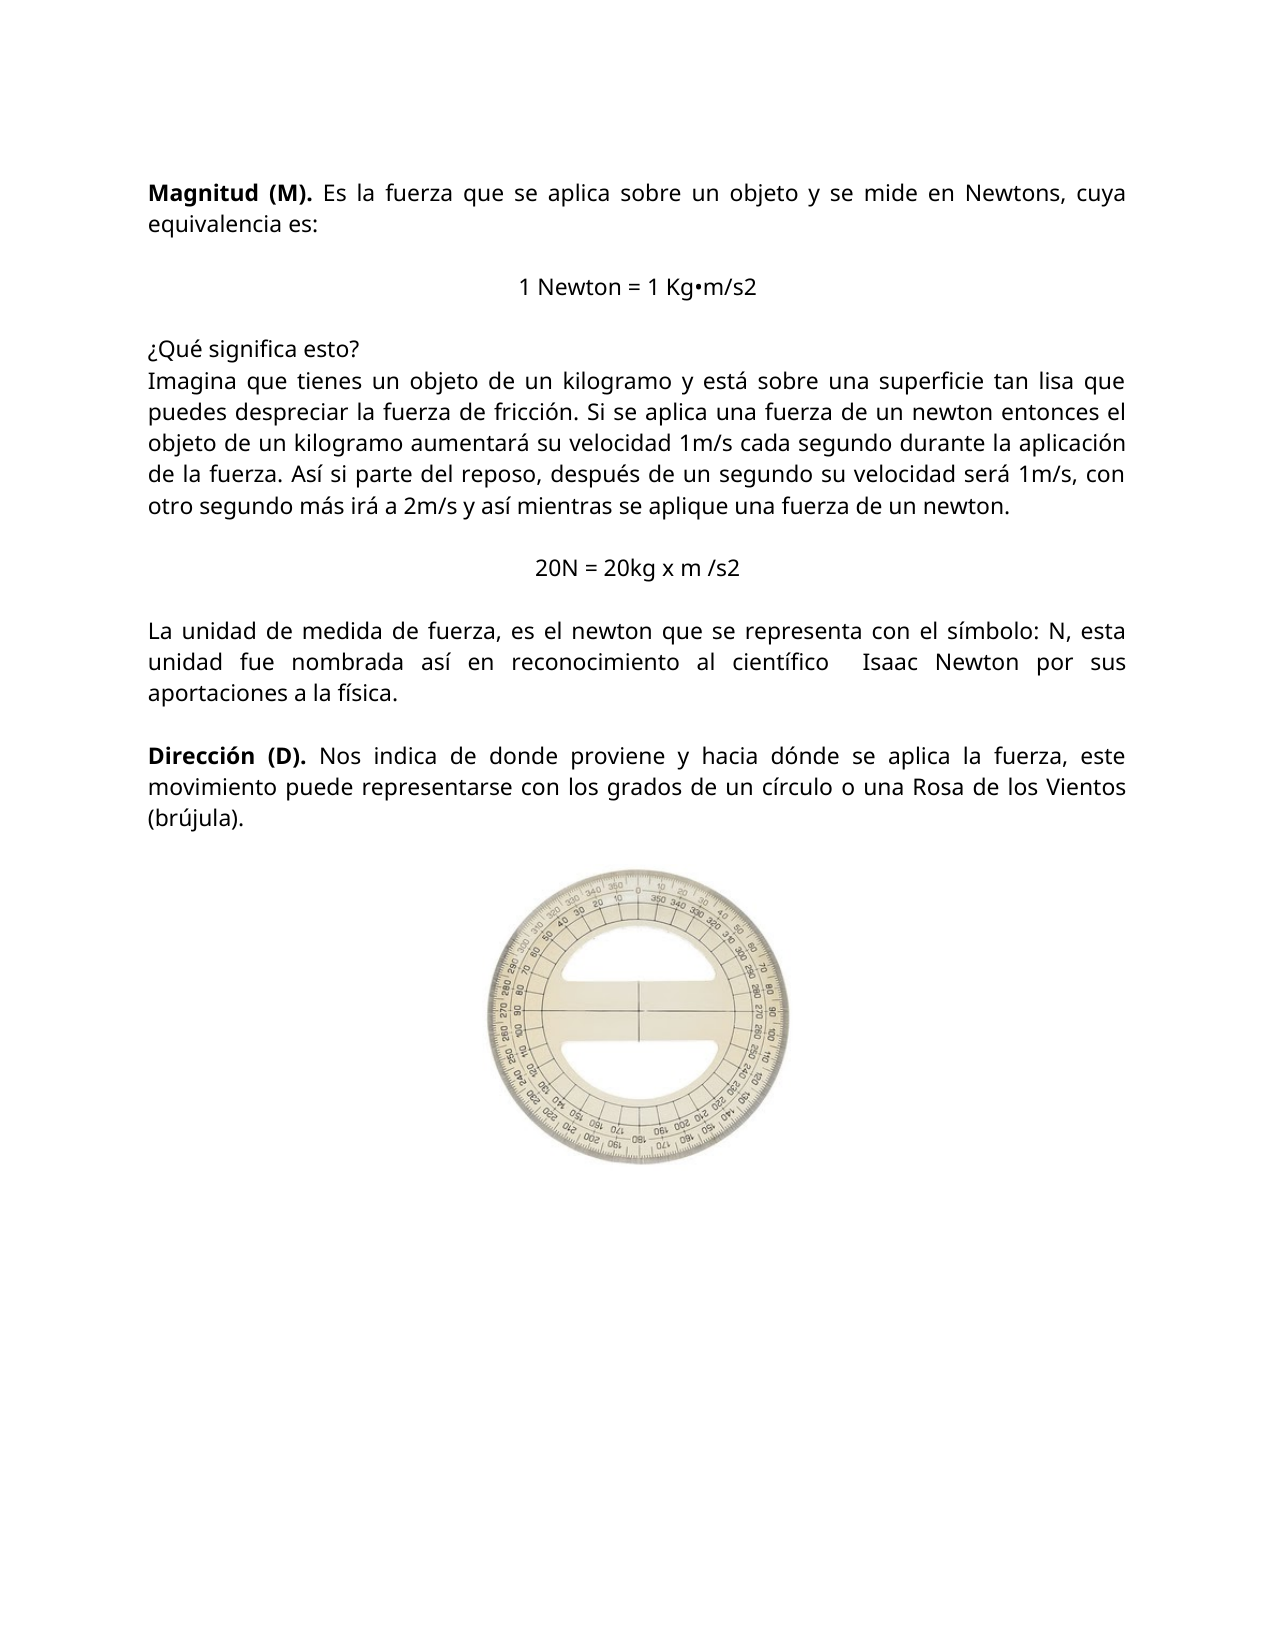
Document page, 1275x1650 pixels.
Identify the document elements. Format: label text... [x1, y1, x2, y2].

text 1 Newton = 1 Kg•m/s2 [148, 271, 1127, 302]
text Magnitud (M). Es la fuerza que se aplica sobre un objeto y se mide en Newtons, cuya equivalencia es: [148, 177, 1127, 240]
text Dirección (D). Nos indica de donde proviene y hacia dónde se aplica la fuerza, este movimiento puede representarse con los grados de un círculo o una Rosa de los Vientos (brújula). [148, 740, 1127, 833]
text Imagina que tienes un objeto de un kilogramo y está sobre una superficie tan lisa que puedes despreciar la fuerza de fricción. Si se aplica una fuerza de un newton entonces el objeto de un kilogramo aumentará su velocidad 1m/s cada segundo durante la aplicación de la fuerza. Así si parte del reposo, después de un segundo su velocidad será 1m/s, con otro segundo más irá a 2m/s y así mientras se aplique una fuerza de un newton. [148, 365, 1127, 521]
text 20N = 20kg x m /s2 [148, 552, 1127, 583]
text ¿Qué significa esto? [148, 333, 1127, 365]
picture [482, 864, 793, 1171]
text La unidad de medida de fuerza, es el newton que se representa con el símbolo: N, esta unidad fue nombrada así en reconocimiento al científico Isaac Newton por sus aportaciones a la física. [148, 615, 1127, 708]
